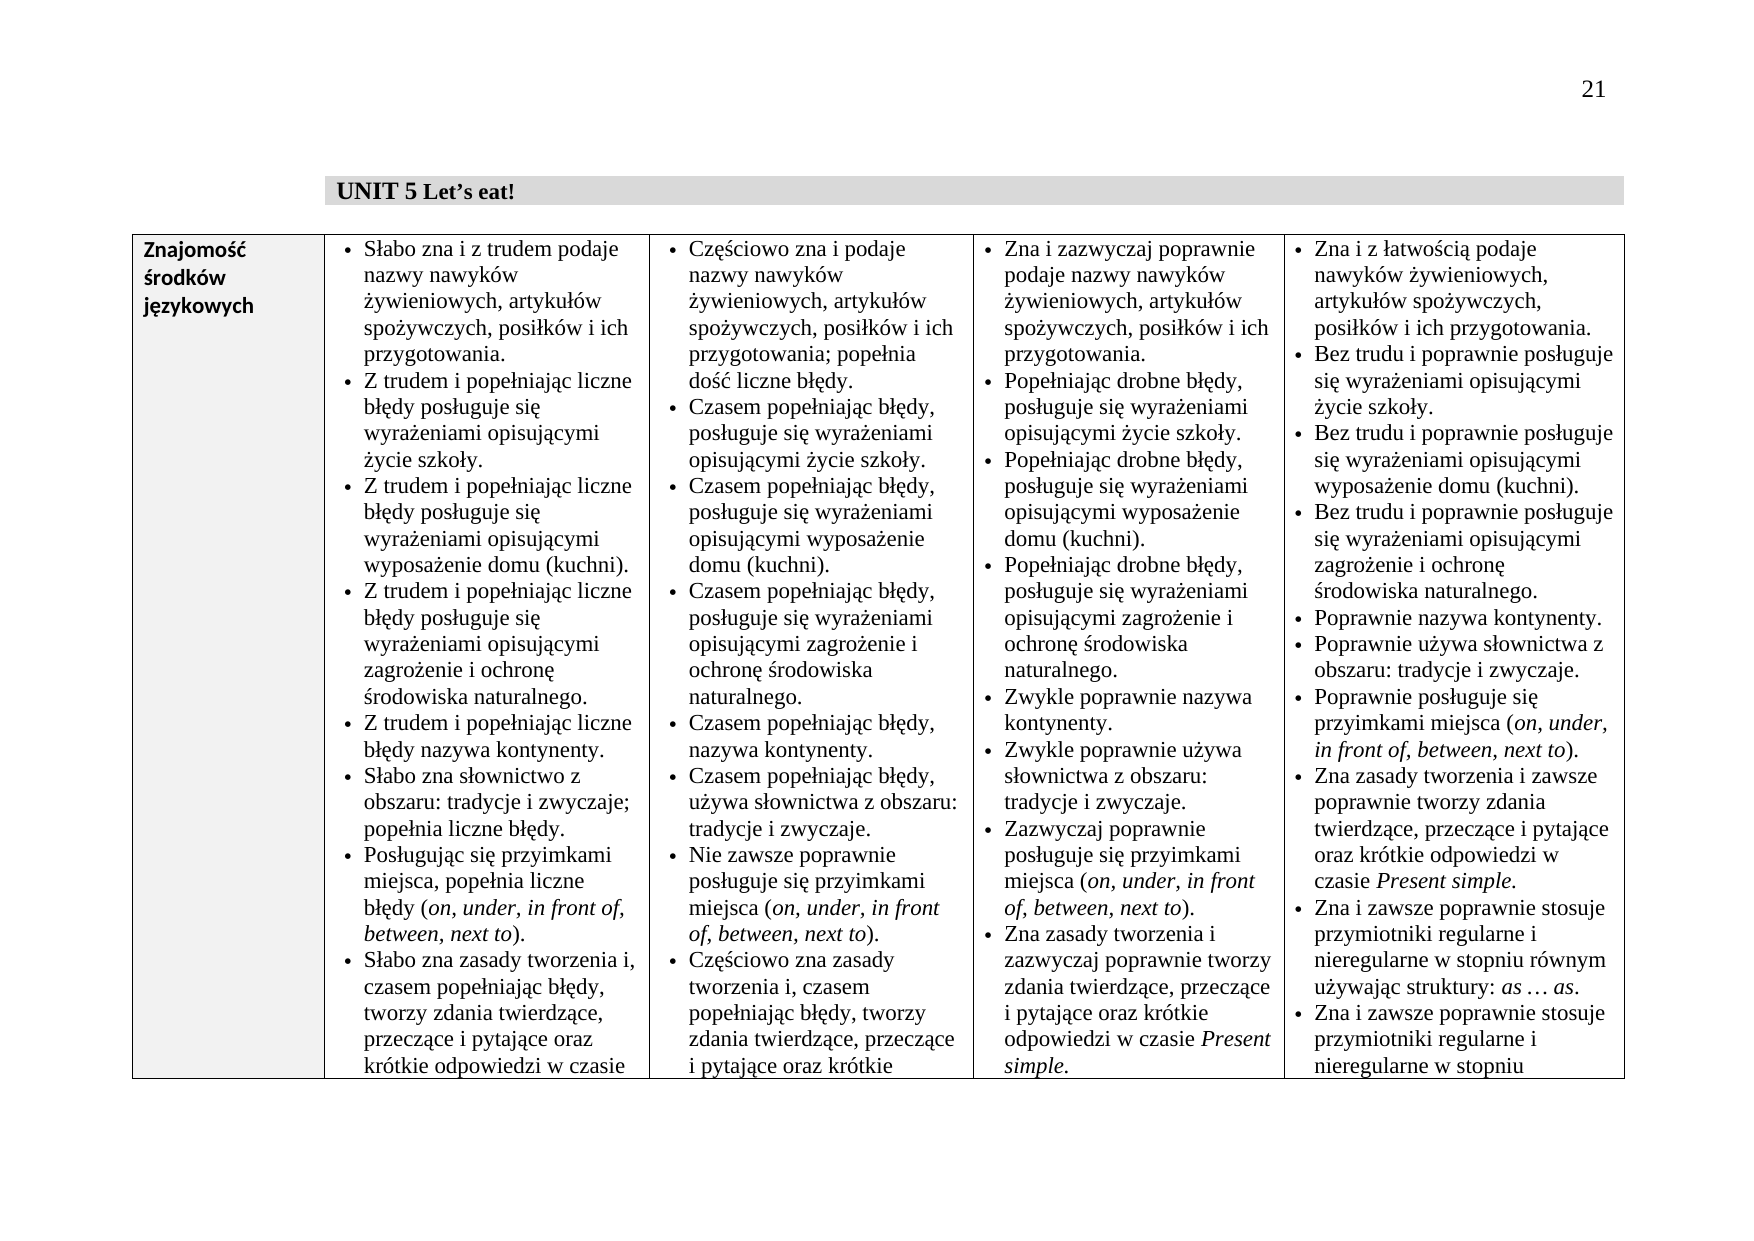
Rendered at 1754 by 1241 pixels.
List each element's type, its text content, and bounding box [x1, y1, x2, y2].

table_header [974, 235, 1284, 1078]
table_header UNIT 5 Let’s eat! [325, 176, 1624, 205]
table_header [133, 235, 324, 1078]
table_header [650, 235, 973, 1078]
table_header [1285, 235, 1624, 1078]
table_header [325, 235, 649, 1078]
